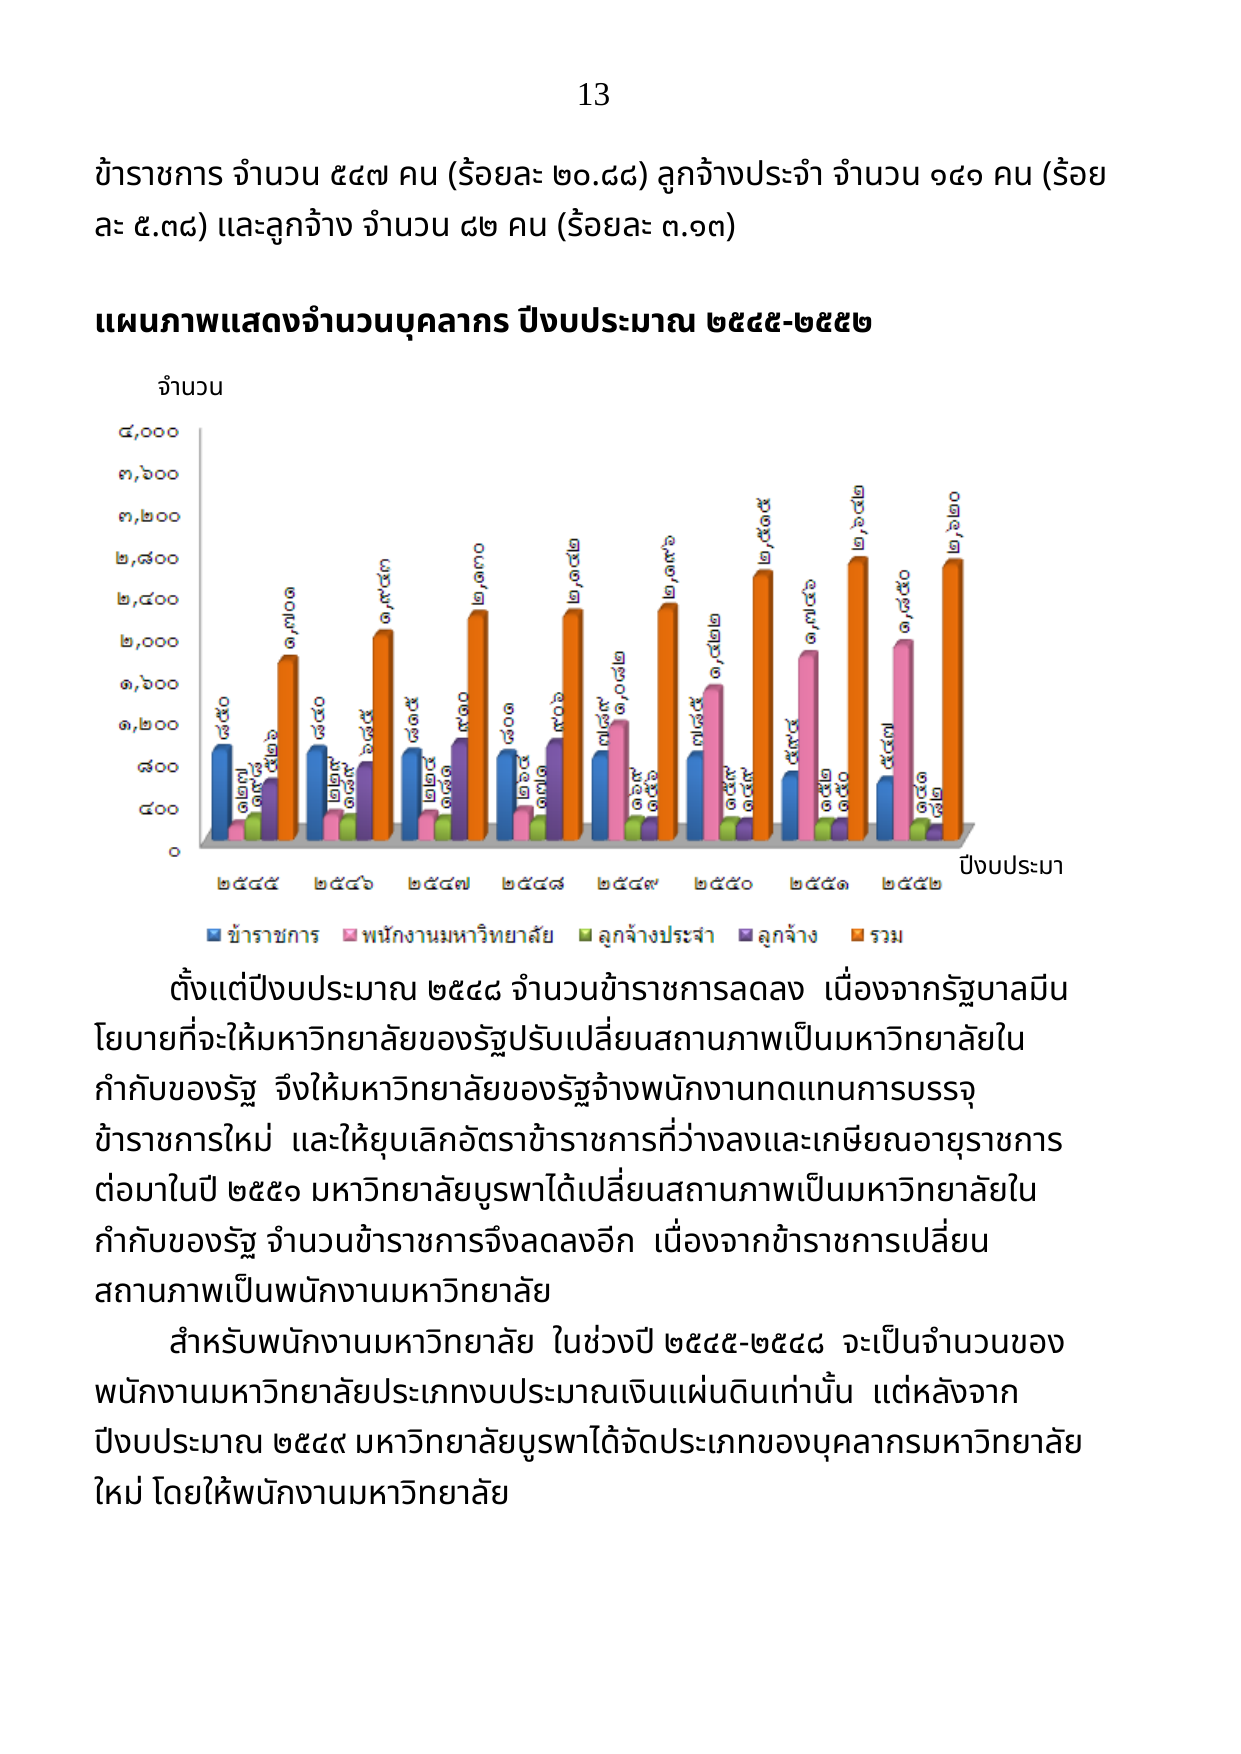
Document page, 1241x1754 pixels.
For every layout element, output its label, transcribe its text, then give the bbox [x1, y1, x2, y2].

text ตั้งแต่ปีงบประมาณ ๒๕๔๘ จำนวนข้าราชการลดลง เนื่องจากรัฐบาลมีนโยบายที่จะให้มหาวิทยาลัยของรัฐปรับเปลี่ยนสถานภาพเป็นมหาวิทยาลัยในกำกับของรัฐ จึงให้มหาวิทยาลัยของรัฐจ้างพนักงานทดแทนการบรรจุข้าราชการใหม่ และให้ยุบเลิกอัตราข้าราชการที่ว่างลงและเกษียณอายุราชการ ต่อมาในปี ๒๕๕๑ มหาวิทยาลัยบูรพาได้เปลี่ยนสถานภาพเป็นมหาวิทยาลัยในกำกับของรัฐ จำนวนข้าราชการจึงลดลงอีก เนื่องจากข้าราชการเปลี่ยนสถานภาพเป็นพนักงานมหาวิทยาลัย [94, 964, 1092, 1317]
picture [93, 392, 1019, 965]
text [94, 150, 1111, 251]
text สำหรับพนักงานมหาวิทยาลัย ในช่วงปี ๒๕๔๕-๒๕๔๘ จะเป็นจำนวนของพนักงานมหาวิทยาลัยประเภทงบประมาณเงินแผ่นดินเท่านั้น แต่หลังจากปีงบประมาณ ๒๕๔๙ มหาวิทยาลัยบูรพาได้จัดประเภทของบุคลากรมหาวิทยาลัยใหม่ โดยให้พนักงานมหาวิทยาลัย [94, 1317, 1092, 1519]
text แผนภาพแสดงจำนวนบุคลากร ปีงบประมาณ ๒๕๔๕-๒๕๕๒ [94, 297, 1092, 347]
